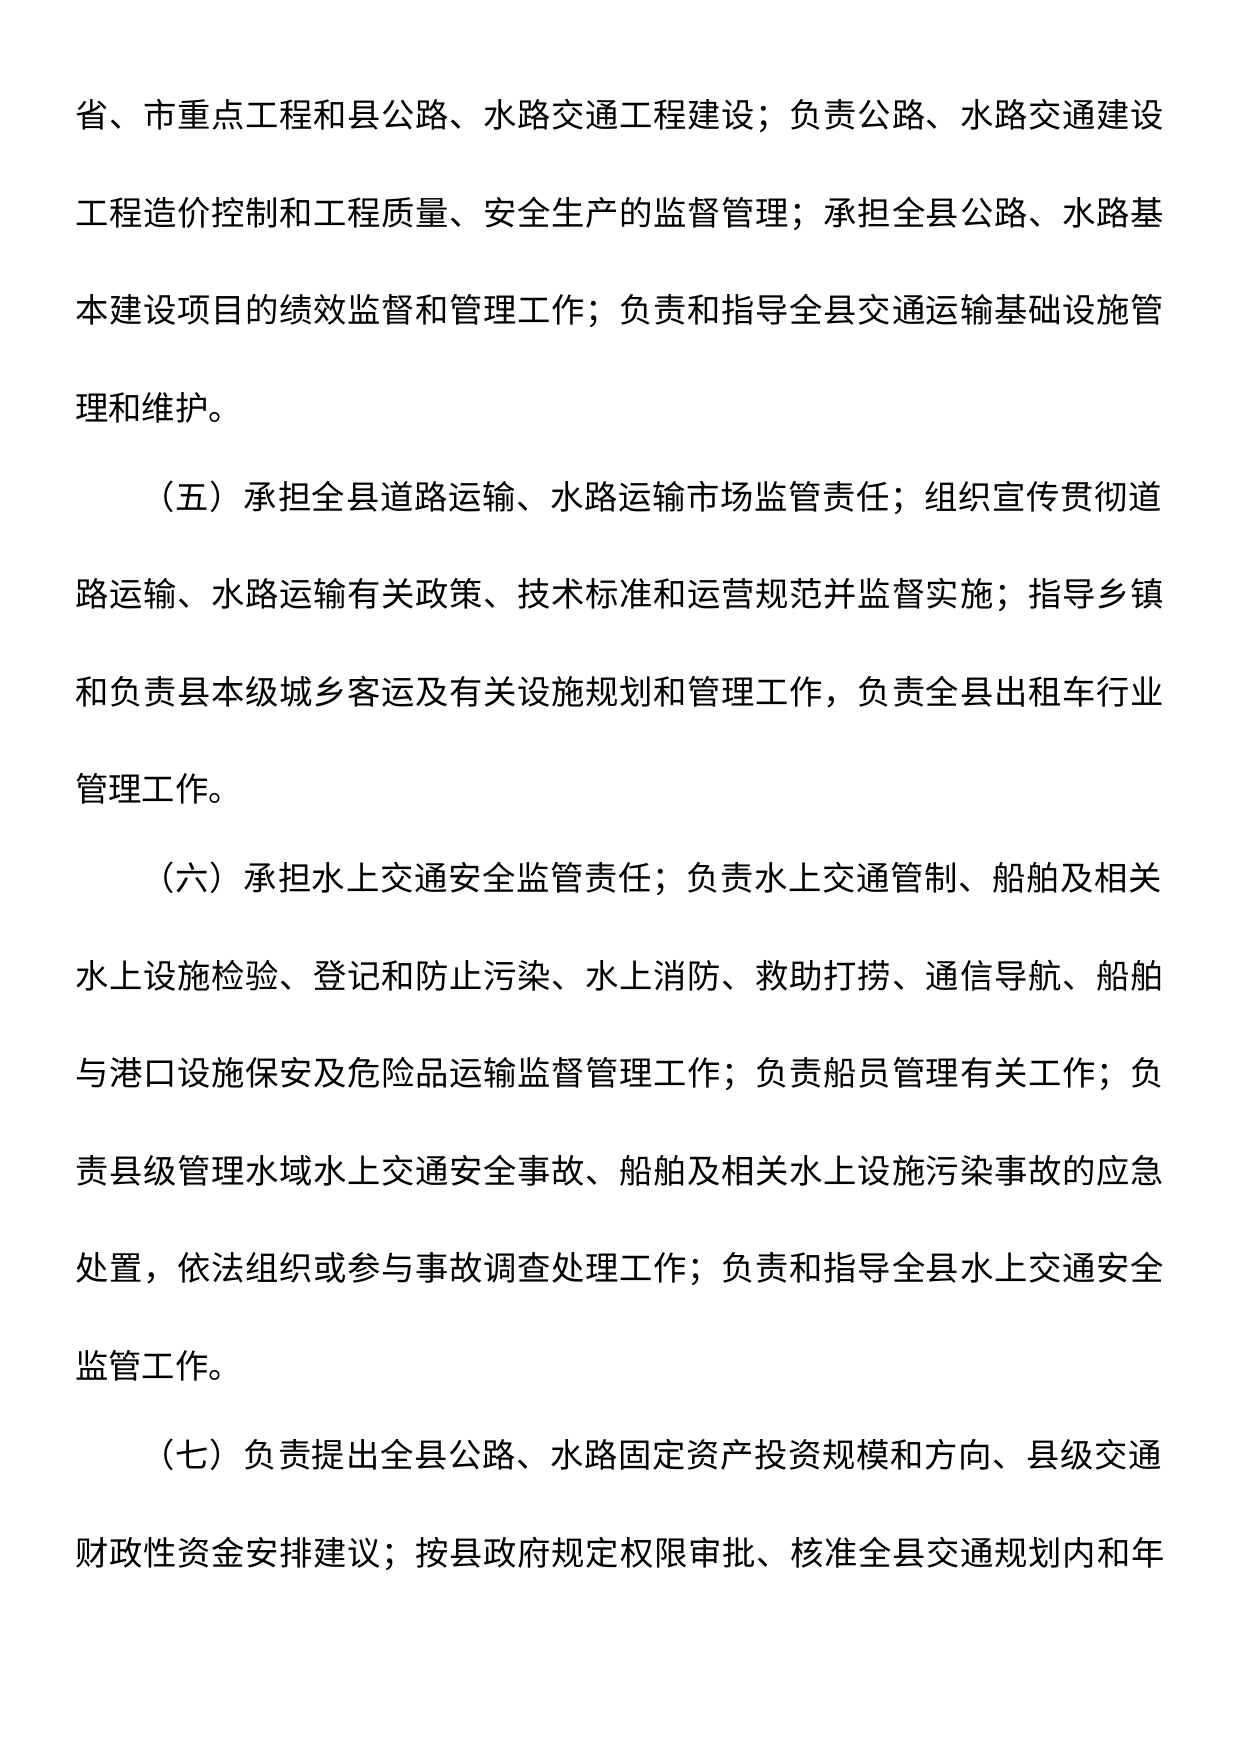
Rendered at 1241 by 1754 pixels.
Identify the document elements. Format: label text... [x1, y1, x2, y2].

text （五）承担全县道路运输、水路运输市场监管责任；组织宣传贯彻道路运输、水路运输有关政策、技术标准和运营规范并监督实施；指导乡镇和负责县本级城乡客运及有关设施规划和管理工作，负责全县出租车行业管理工作。 [75, 462, 1165, 820]
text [75, 81, 1165, 438]
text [75, 1420, 1165, 1583]
text （六）承担水上交通安全监管责任；负责水上交通管制、船舶及相关水上设施检验、登记和防止污染、水上消防、救助打捞、通信导航、船舶与港口设施保安及危险品运输监督管理工作；负责船员管理有关工作；负责县级管理水域水上交通安全事故、船舶及相关水上设施污染事故的应急处置，依法组织或参与事故调查处理工作；负责和指导全县水上交通安全监管工作。 [75, 844, 1165, 1396]
